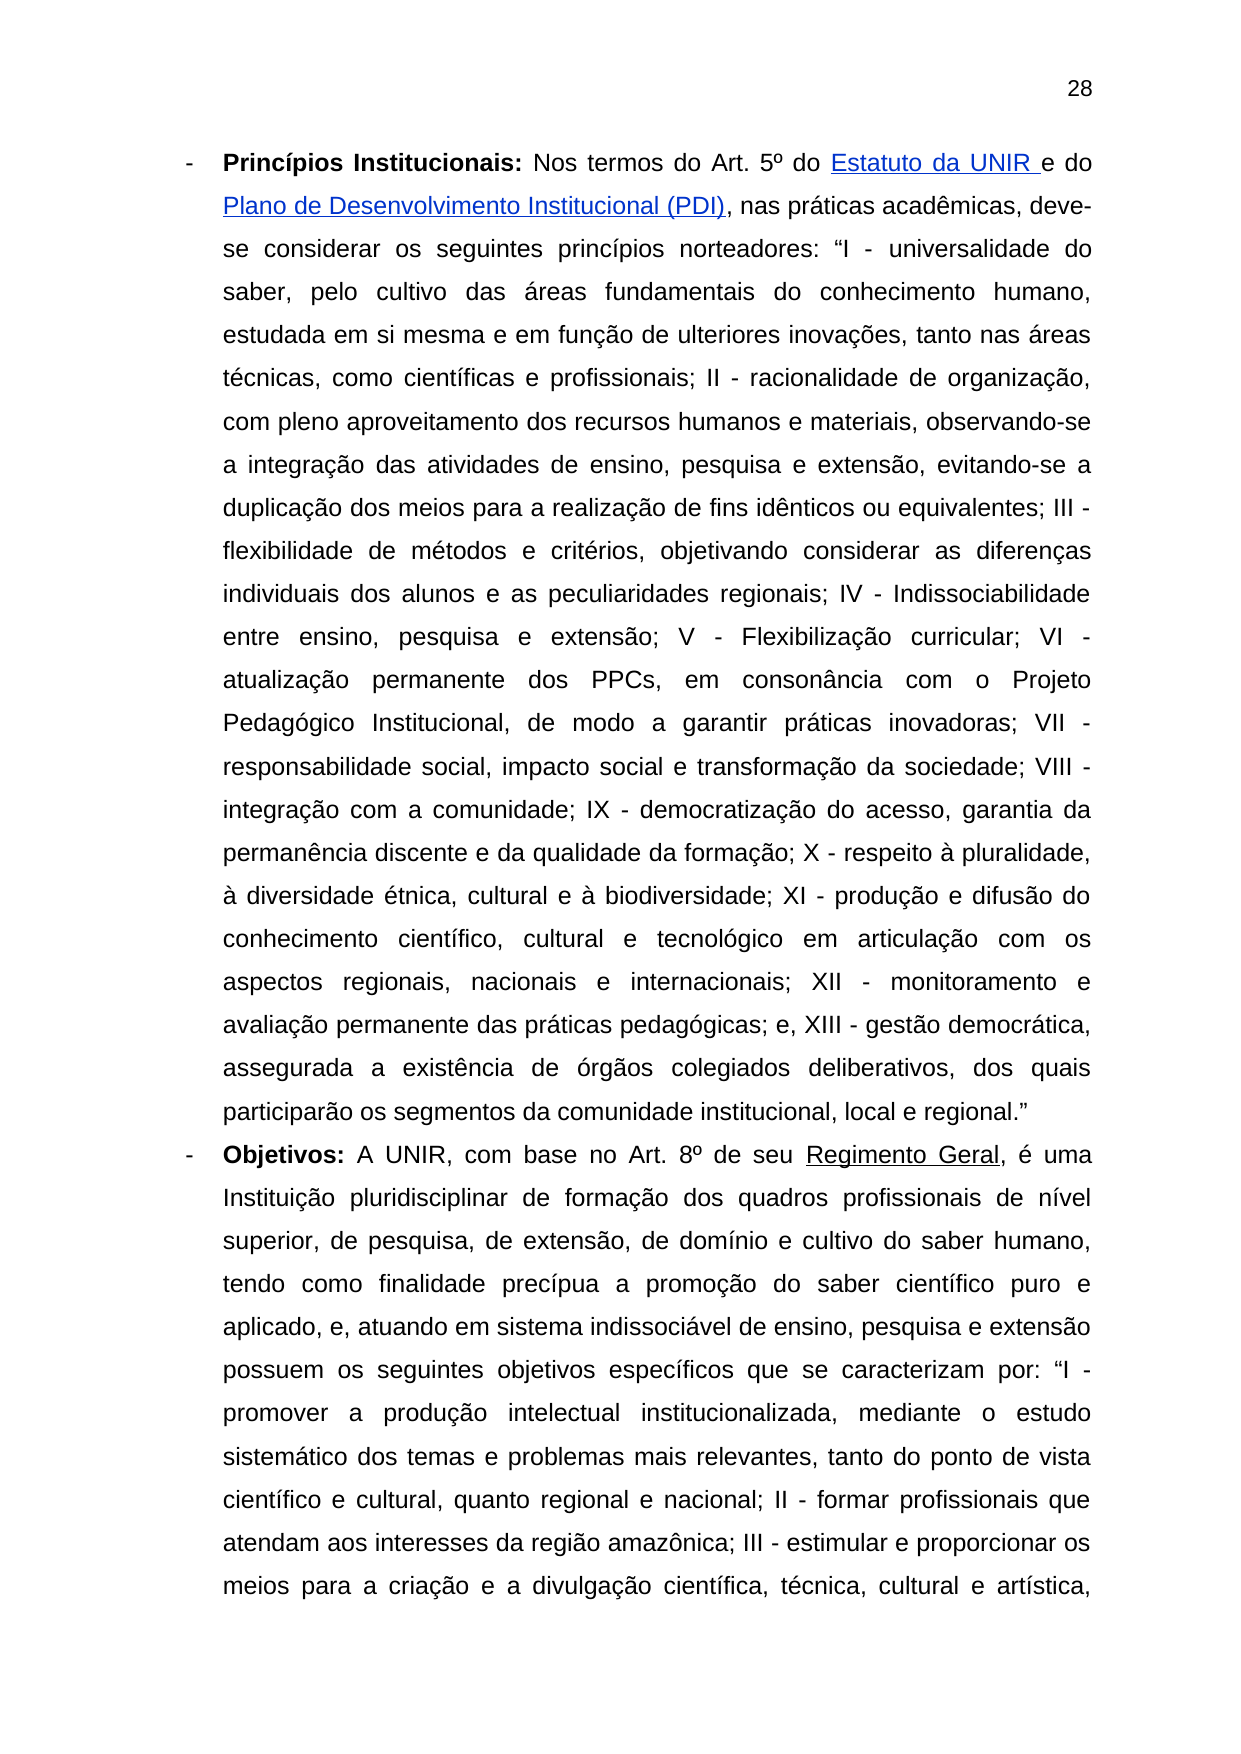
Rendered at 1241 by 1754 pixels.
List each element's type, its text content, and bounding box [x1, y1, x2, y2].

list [185, 1139, 1092, 1599]
list Princípios Institucionais: Nos termos do Art. 5º do Estatuto da UNIR e do Plano de Desenvolvimento Institucional (PDI), nas práticas acadêmicas, deve-se considerar os seguintes princípios norteadores: “I - universalidade do saber, pelo cultivo das áreas fundamentais do conhecimento humano, estudada em si mesma e em função de ulteriores inovações, tanto nas áreas técnicas, como científicas e profissionais; II - racionalidade de organização, com pleno aproveitamento dos recursos humanos e materiais, observando-se a integração das atividades de ensino, pesquisa e extensão, evitando-se a duplicação dos meios para a realização de fins idênticos ou equivalentes; III -flexibilidade de métodos e critérios, objetivando considerar as diferenças individuais dos alunos e as peculiaridades regionais; IV - Indissociabilidade entre ensino, pesquisa e extensão; V - Flexibilização curricular; VI - atualização permanente dos PPCs, em consonância com o Projeto Pedagógico Institucional, de modo a garantir práticas inovadoras; VII - responsabilidade social, impacto social e transformação da sociedade; VIII - integração com a comunidade; IX - democratização do acesso, garantia da permanência discente e da qualidade da formação; X - respeito à pluralidade, à diversidade étnica, cultural e à biodiversidade; XI - produção e difusão do conhecimento científico, cultural e tecnológico em articulação com os aspectos regionais, nacionais e internacionais; XII - monitoramento e avaliação permanente das práticas pedagógicas; e, XIII - gestão democrática, assegurada a existência de órgãos colegiados deliberativos, dos quais participarão os segmentos da comunidade institucional, local e regional.” [185, 148, 1092, 1125]
